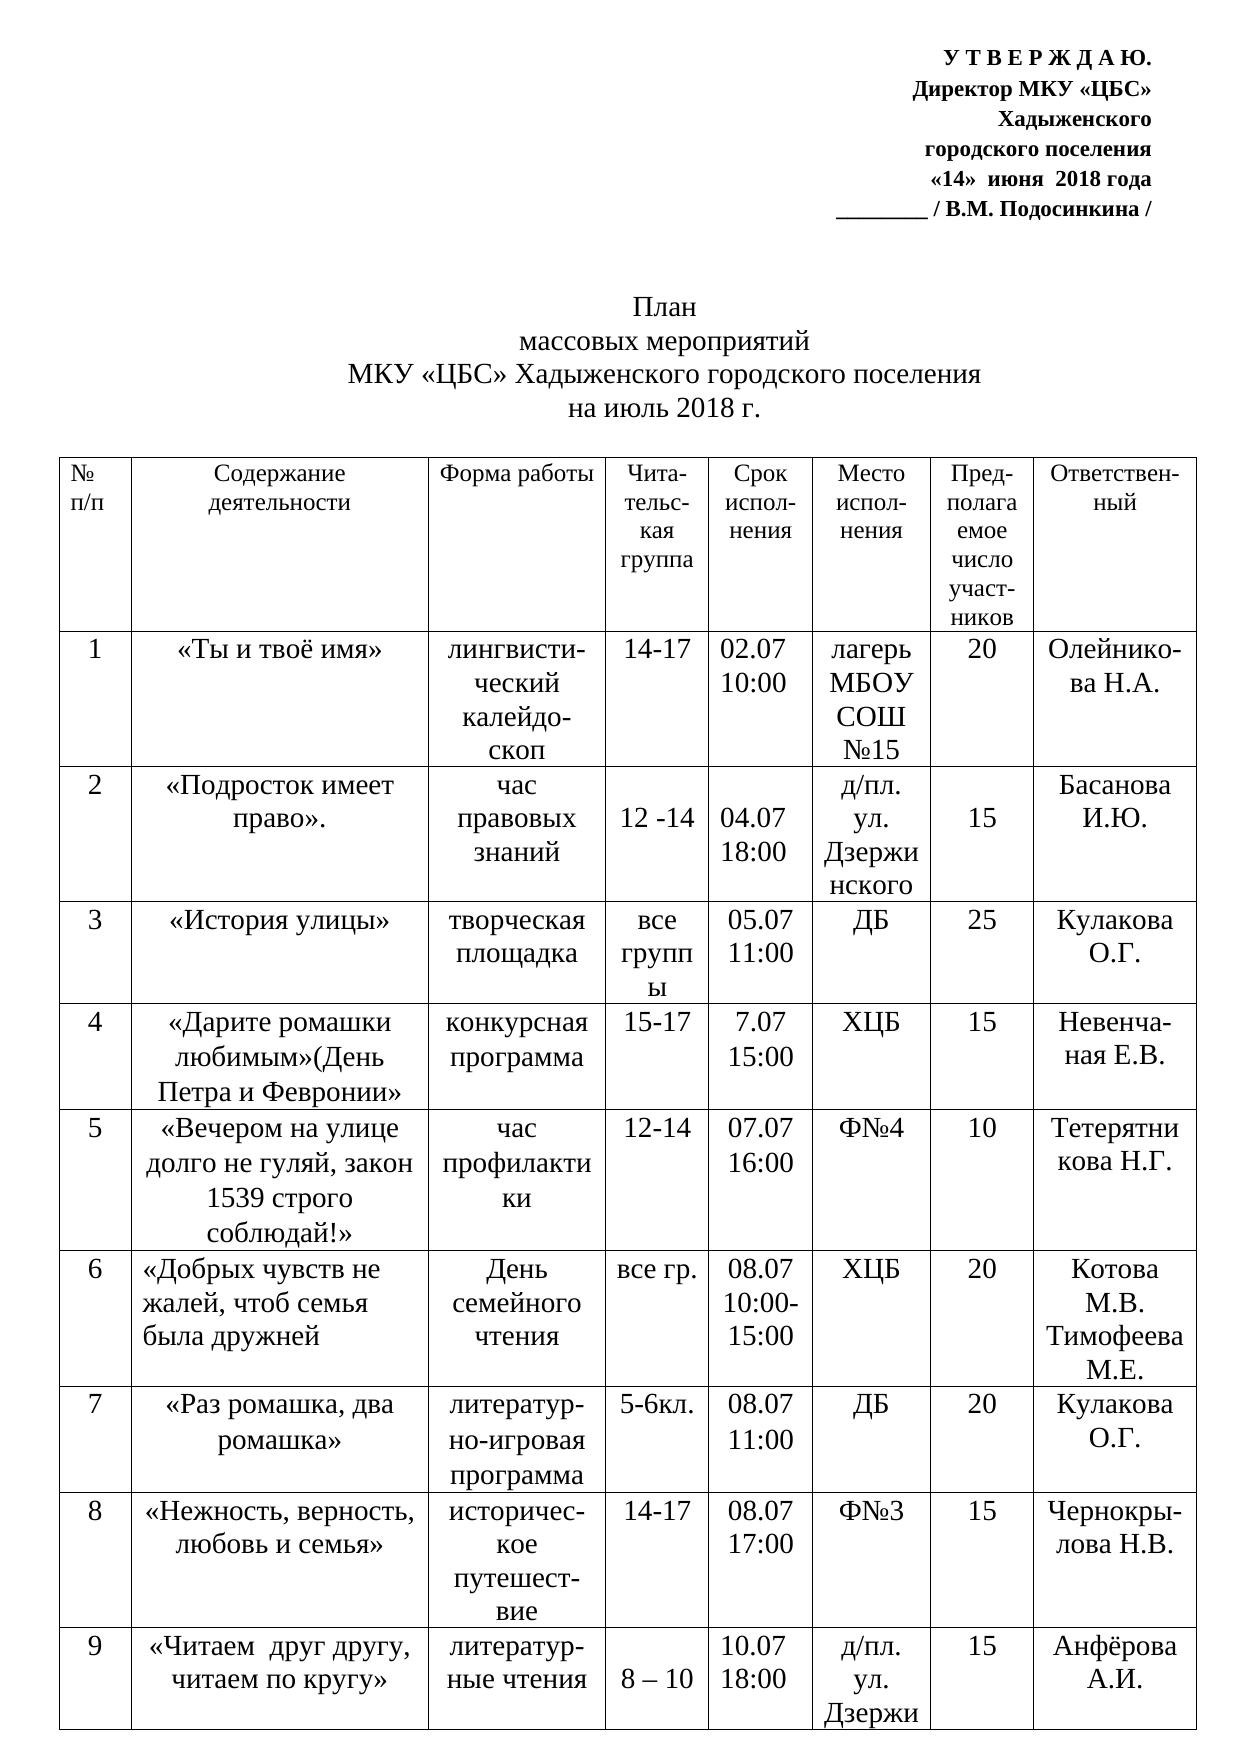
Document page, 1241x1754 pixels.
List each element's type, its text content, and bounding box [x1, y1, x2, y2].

text массовых мероприятий [177, 323, 1152, 356]
text городского поселения [177, 135, 1152, 161]
table_cell «Дарите ромашки любимым»(День Петра и Февронии» [132, 1004, 428, 1109]
table_cell 07.07 16:00 [709, 1110, 812, 1250]
table_cell историчес-кое путешест-вие [429, 1493, 605, 1627]
table_header Ответствен-ный [1034, 458, 1196, 631]
table_cell 5 [60, 1110, 131, 1250]
table_cell «Добрых чувств не жалей, чтоб семья была дружней [132, 1251, 428, 1386]
table_cell ДБ [813, 902, 930, 1003]
table_cell 12 -14 [606, 767, 708, 901]
text У Т В Е Р Ж Д А Ю. Директор МКУ «ЦБС» [177, 44, 1152, 101]
text МКУ «ЦБС» Хадыженского городского поселения [177, 356, 1152, 390]
table_cell 20 [931, 632, 1033, 766]
table_cell 5-6кл. [606, 1387, 708, 1492]
table_cell «История улицы» [132, 902, 428, 1003]
table_cell 15 [931, 1004, 1033, 1109]
table_cell 20 [931, 1251, 1033, 1386]
table_cell 6 [60, 1251, 131, 1386]
table_header № п/п [60, 458, 131, 631]
table_cell литератур-но-игровая программа [429, 1387, 605, 1492]
table_cell час профилактики [429, 1110, 605, 1250]
table_cell 15 [931, 1628, 1033, 1729]
table_cell 14-17 [606, 632, 708, 766]
table_cell 10 [931, 1110, 1033, 1250]
table_cell 08.07 11:00 [709, 1387, 812, 1492]
table_cell лингвисти-ческий калейдо-скоп [429, 632, 605, 766]
table_cell 7.07 15:00 [709, 1004, 812, 1109]
table_cell 08.07 10:00-15:00 [709, 1251, 812, 1386]
table_cell «Раз ромашка, два ромашка» [132, 1387, 428, 1492]
table_cell конкурсная программа [429, 1004, 605, 1109]
table_cell 04.07 18:00 [709, 767, 812, 901]
table_cell д/пл. ул. Дзержинского [813, 767, 930, 901]
table_cell Анфёрова А.И. [1034, 1628, 1196, 1729]
table_cell 15-17 [606, 1004, 708, 1109]
table_cell творческая площадка [429, 902, 605, 1003]
table_cell 15 [931, 767, 1033, 901]
table_cell Ф№3 [813, 1493, 930, 1627]
table_cell «Нежность, верность, любовь и семья» [132, 1493, 428, 1627]
table_cell «Вечером на улице долго не гуляй, закон 1539 строго соблюдай!» [132, 1110, 428, 1250]
table_cell «Ты и твоё имя» [132, 632, 428, 766]
text Хадыженского [177, 105, 1152, 131]
table_cell все группы [606, 902, 708, 1003]
table_cell Котова М.В. Тимофеева М.Е. [1034, 1251, 1196, 1386]
table_cell лагерь МБОУ СОШ №15 [813, 632, 930, 766]
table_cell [429, 1628, 605, 1729]
table_cell 3 [60, 902, 131, 1003]
table_cell Тетерятникова Н.Г. [1034, 1110, 1196, 1250]
table_cell Басанова И.Ю. [1034, 767, 1196, 901]
table_cell Ф№4 [813, 1110, 930, 1250]
table_cell Невенча-ная Е.В. [1034, 1004, 1196, 1109]
table_cell 15 [931, 1493, 1033, 1627]
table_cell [132, 1628, 428, 1729]
text «14» июня 2018 года ________ / В.М. Подосинкина / [177, 165, 1152, 222]
table_cell 14-17 [606, 1493, 708, 1627]
table_cell 12-14 [606, 1110, 708, 1250]
table_cell 2 [60, 767, 131, 901]
table_header Форма работы [429, 458, 605, 631]
table_cell 7 [60, 1387, 131, 1492]
table_cell 1 [60, 632, 131, 766]
table_cell 05.07 11:00 [709, 902, 812, 1003]
table_header Срок испол-нения [709, 458, 812, 631]
table_cell День семейного чтения [429, 1251, 605, 1386]
table_cell Чернокры-лова Н.В. [1034, 1493, 1196, 1627]
table_cell час правовых знаний [429, 767, 605, 901]
table_cell 9 [60, 1628, 131, 1729]
table_cell «Подросток имеет право». [132, 767, 428, 901]
table_cell все гр. [606, 1251, 708, 1386]
table_cell Кулакова О.Г. [1034, 1387, 1196, 1492]
table_cell 4 [60, 1004, 131, 1109]
table_header Чита-тельс-кая группа [606, 458, 708, 631]
table_cell 08.07 17:00 [709, 1493, 812, 1627]
table_cell 10.07 18:00 [709, 1628, 812, 1729]
table_cell 25 [931, 902, 1033, 1003]
table_header Пред-полагаемое число участ-ников [931, 458, 1033, 631]
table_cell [813, 1628, 930, 1729]
table_cell ХЦБ [813, 1004, 930, 1109]
table_cell ДБ [813, 1387, 930, 1492]
table_cell 8 – 10 [606, 1628, 708, 1729]
table_header Место испол-нения [813, 458, 930, 631]
table_cell Олейнико-ва Н.А. [1034, 632, 1196, 766]
table_cell 20 [931, 1387, 1033, 1492]
text на июль 2018 г. [177, 390, 1152, 423]
table_cell 8 [60, 1493, 131, 1627]
table_cell Кулакова О.Г. [1034, 902, 1196, 1003]
table_cell 02.07 10:00 [709, 632, 812, 766]
table_cell ХЦБ [813, 1251, 930, 1386]
table_header Содержание деятельности [132, 458, 428, 631]
text План [177, 289, 1152, 323]
